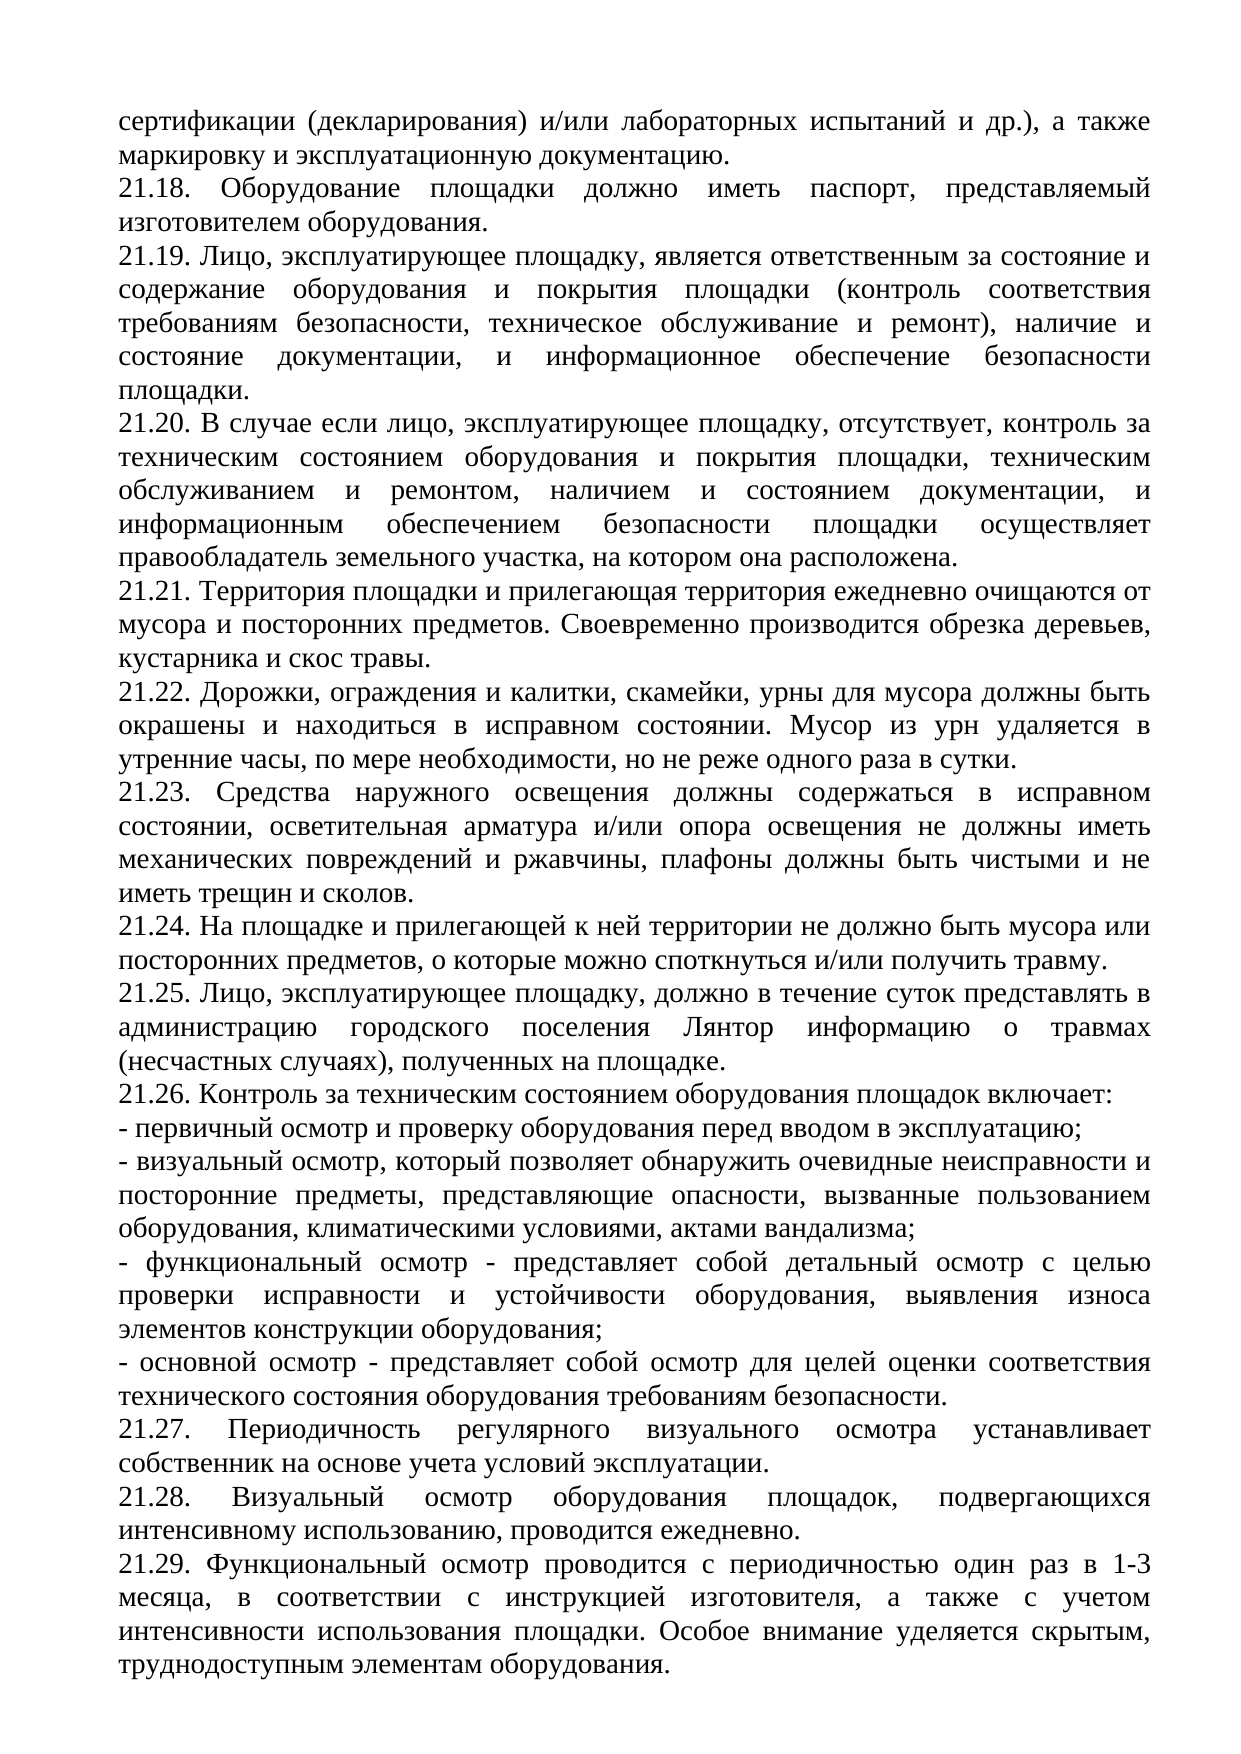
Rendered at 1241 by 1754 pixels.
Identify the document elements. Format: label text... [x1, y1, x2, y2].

text 21.26. Контроль за техническим состоянием оборудования площадок включает: [118, 1076, 1152, 1110]
text - первичный осмотр и проверку оборудования перед вводом в эксплуатацию; [118, 1110, 1152, 1143]
text 21.21. Территория площадки и прилегающая территория ежедневно очищаются от мусора и посторонних предметов. Своевременно производится обрезка деревьев, кустарника и скос травы. [118, 573, 1152, 674]
text 21.29. Функциональный осмотр проводится с периодичностью один раз в 1-3 месяца, в соответствии с инструкцией изготовителя, а также с учетом интенсивности использования площадки. Особое внимание уделяется скрытым, труднодоступным элементам оборудования. [118, 1546, 1152, 1680]
text 21.19. Лицо, эксплуатирующее площадку, является ответственным за состояние и содержание оборудования и покрытия площадки (контроль соответствия требованиям безопасности, техническое обслуживание и ремонт), наличие и состояние документации, и информационное обеспечение безопасности площадки. [118, 238, 1152, 405]
text 21.23. Средства наружного освещения должны содержаться в исправном состоянии, осветительная арматура и/или опора освещения не должны иметь механических повреждений и ржавчины, плафоны должны быть чистыми и не иметь трещин и сколов. [118, 774, 1152, 908]
text 21.27. Периодичность регулярного визуального осмотра устанавливает собственник на основе учета условий эксплуатации. [118, 1412, 1152, 1479]
text 21.24. На площадке и прилегающей к ней территории не должно быть мусора или посторонних предметов, о которые можно споткнуться и/или получить травму. [118, 908, 1152, 976]
text 21.22. Дорожки, ограждения и калитки, скамейки, урны для мусора должны быть окрашены и находиться в исправном состоянии. Мусор из урн удаляется в утренние часы, по мере необходимости, но не реже одного раза в сутки. [118, 674, 1152, 774]
text - основной осмотр - представляет собой осмотр для целей оценки соответствия технического состояния оборудования требованиям безопасности. [118, 1344, 1152, 1412]
text 21.18. Оборудование площадки должно иметь паспорт, представляемый изготовителем оборудования. [118, 171, 1152, 238]
text - функциональный осмотр - представляет собой детальный осмотр с целью проверки исправности и устойчивости оборудования, выявления износа элементов конструкции оборудования; [118, 1244, 1152, 1344]
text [118, 103, 1152, 171]
text 21.28. Визуальный осмотр оборудования площадок, подвергающихся интенсивному использованию, проводится ежедневно. [118, 1479, 1152, 1546]
text - визуальный осмотр, который позволяет обнаружить очевидные неисправности и посторонние предметы, представляющие опасности, вызванные пользованием оборудования, климатическими условиями, актами вандализма; [118, 1143, 1152, 1244]
text 21.20. В случае если лицо, эксплуатирующее площадку, отсутствует, контроль за техническим состоянием оборудования и покрытия площадки, техническим обслуживанием и ремонтом, наличием и состоянием документации, и информационным обеспечением безопасности площадки осуществляет правообладатель земельного участка, на котором она расположена. [118, 405, 1152, 573]
text 21.25. Лицо, эксплуатирующее площадку, должно в течение суток представлять в администрацию городского поселения Лянтор информацию о травмах (несчастных случаях), полученных на площадке. [118, 976, 1152, 1076]
